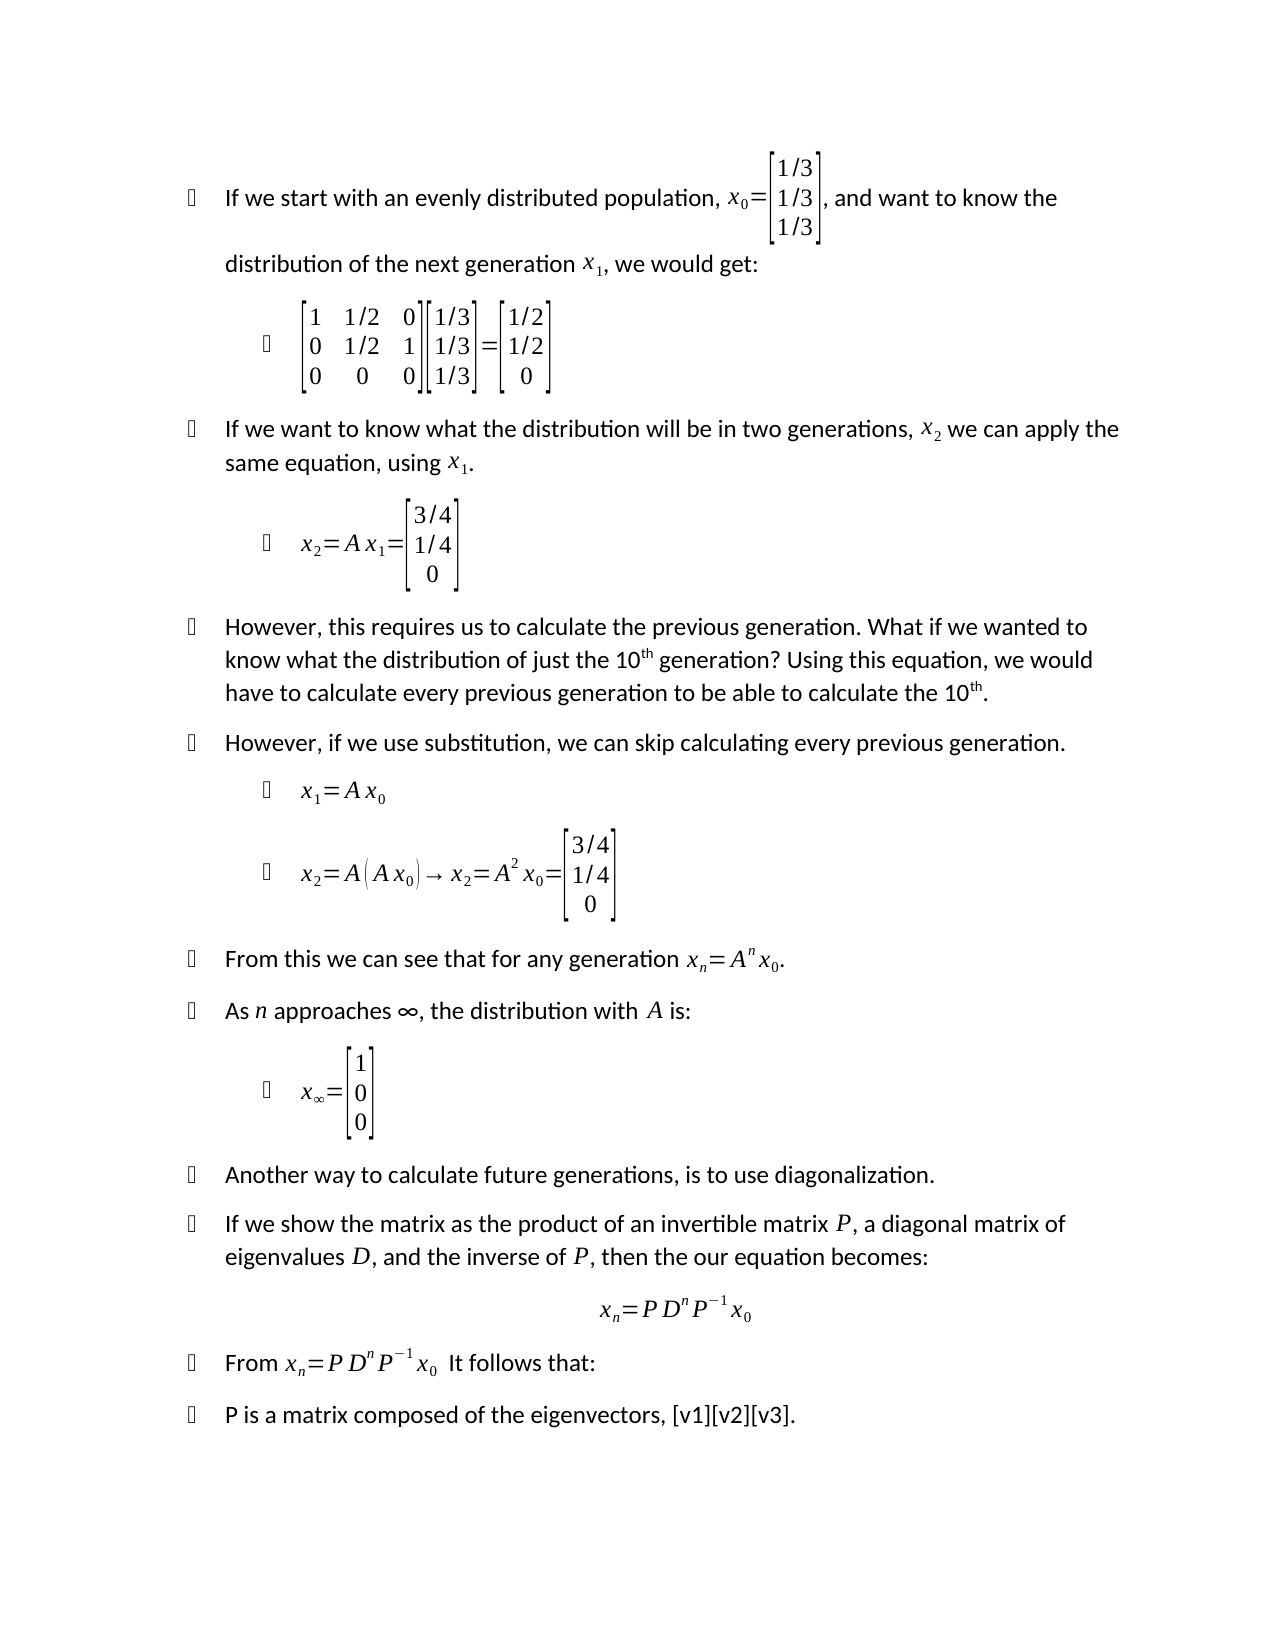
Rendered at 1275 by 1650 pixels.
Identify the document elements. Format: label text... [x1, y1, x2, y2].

list If we want to know what the distribution will be in two generations, we can apply the same equation, using . [187, 413, 1125, 478]
list If we start with an evenly distributed population, , and want to know the distribution of the next generation , we would get: [187, 150, 1125, 279]
list P is a matrix composed of the eigenvectors, [v1][v2][v3]. [187, 1399, 1125, 1429]
list If we show the matrix as the product of an invertible matrix , a diagonal matrix of eigenvalues , and the inverse of , then the our equation becomes: [187, 1208, 1125, 1272]
list From It follows that: [187, 1345, 1125, 1380]
list However, if we use substitution, we can skip calculating every previous generation. [187, 727, 1125, 757]
list Another way to calculate future generations, is to use diagonalization. [187, 1159, 1125, 1189]
list As approaches ∞, the distribution with is: [187, 995, 1125, 1026]
list From this we can see that for any generation . [187, 941, 1125, 976]
list However, this requires us to calculate the previous generation. What if we wanted to know what the distribution of just the 10th generation? Using this equation, we would have to calculate every previous generation to be able to calculate the 10th. [187, 611, 1125, 708]
